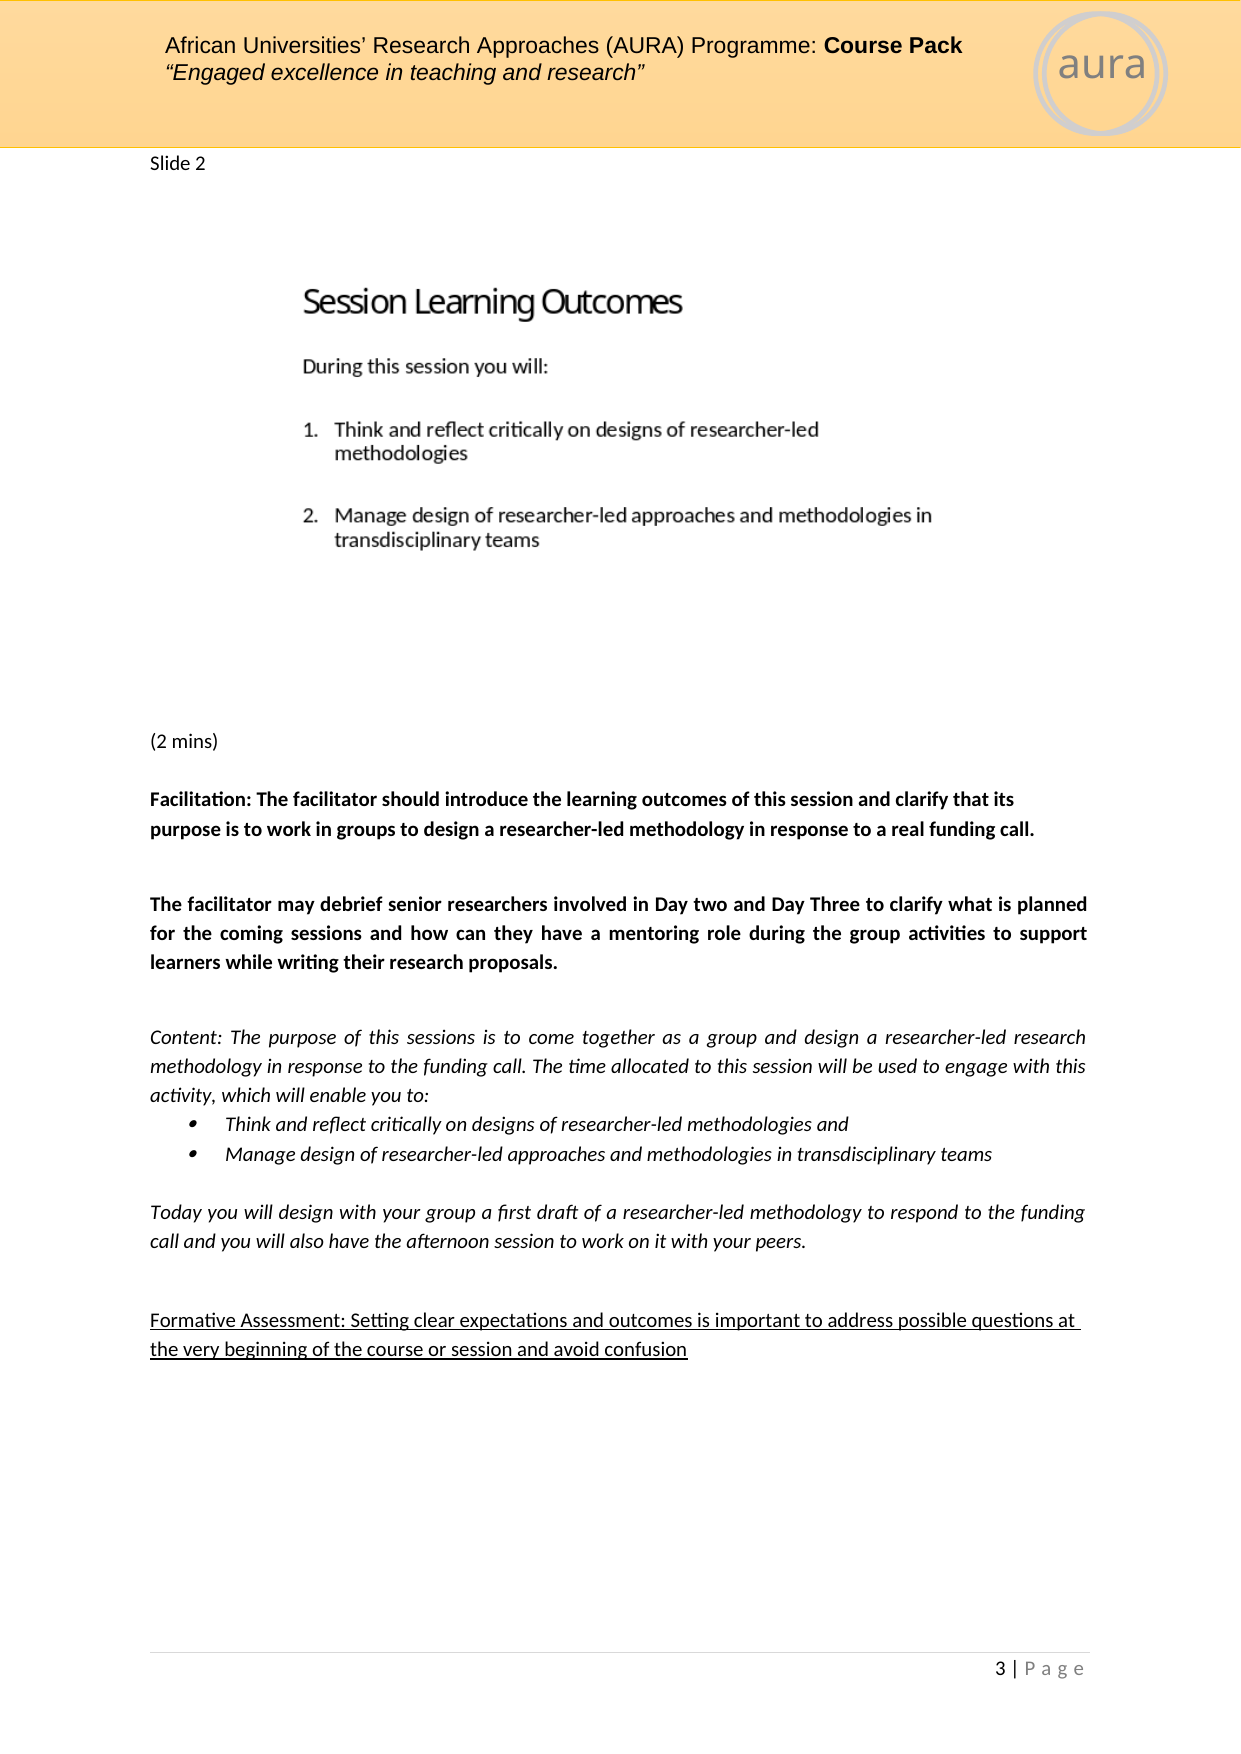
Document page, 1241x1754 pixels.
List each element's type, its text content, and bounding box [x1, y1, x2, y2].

text Formative Assessment: Setting clear expectations and outcomes is important to address possible questions at the very beginning of the course or session and avoid confusion [150, 1307, 1090, 1362]
text The facilitator may debrief senior researchers involved in Day two and Day Three to clarify what is planned for the coming sessions and how can they have a mentoring role during the group activities to support learners while writing their research proposals. [150, 891, 1090, 974]
list Content: The purpose of this sessions is to come together as a group and design a researcher-led research methodology in response to the funding call. The time allocated to this session will be used to engage with this activity, which will enable you to: [150, 1024, 1090, 1108]
list Today you will design with your group a first draft of a researcher-led methodology to respond to the funding call and you will also have the afternoon session to work on it with your peers. [150, 1199, 1090, 1254]
text Facilitation: The facilitator should introduce the learning outcomes of this session and clarify that its purpose is to work in groups to design a researcher-led methodology in response to a real funding call. [150, 787, 1090, 841]
list Manage design of researcher-led approaches and methodologies in transdisciplinary teams [187, 1141, 1090, 1166]
list Think and reflect critically on designs of researcher-led methodologies and [187, 1112, 1090, 1137]
text (2 mins) [150, 728, 1090, 754]
text Slide 2 [150, 150, 1090, 175]
